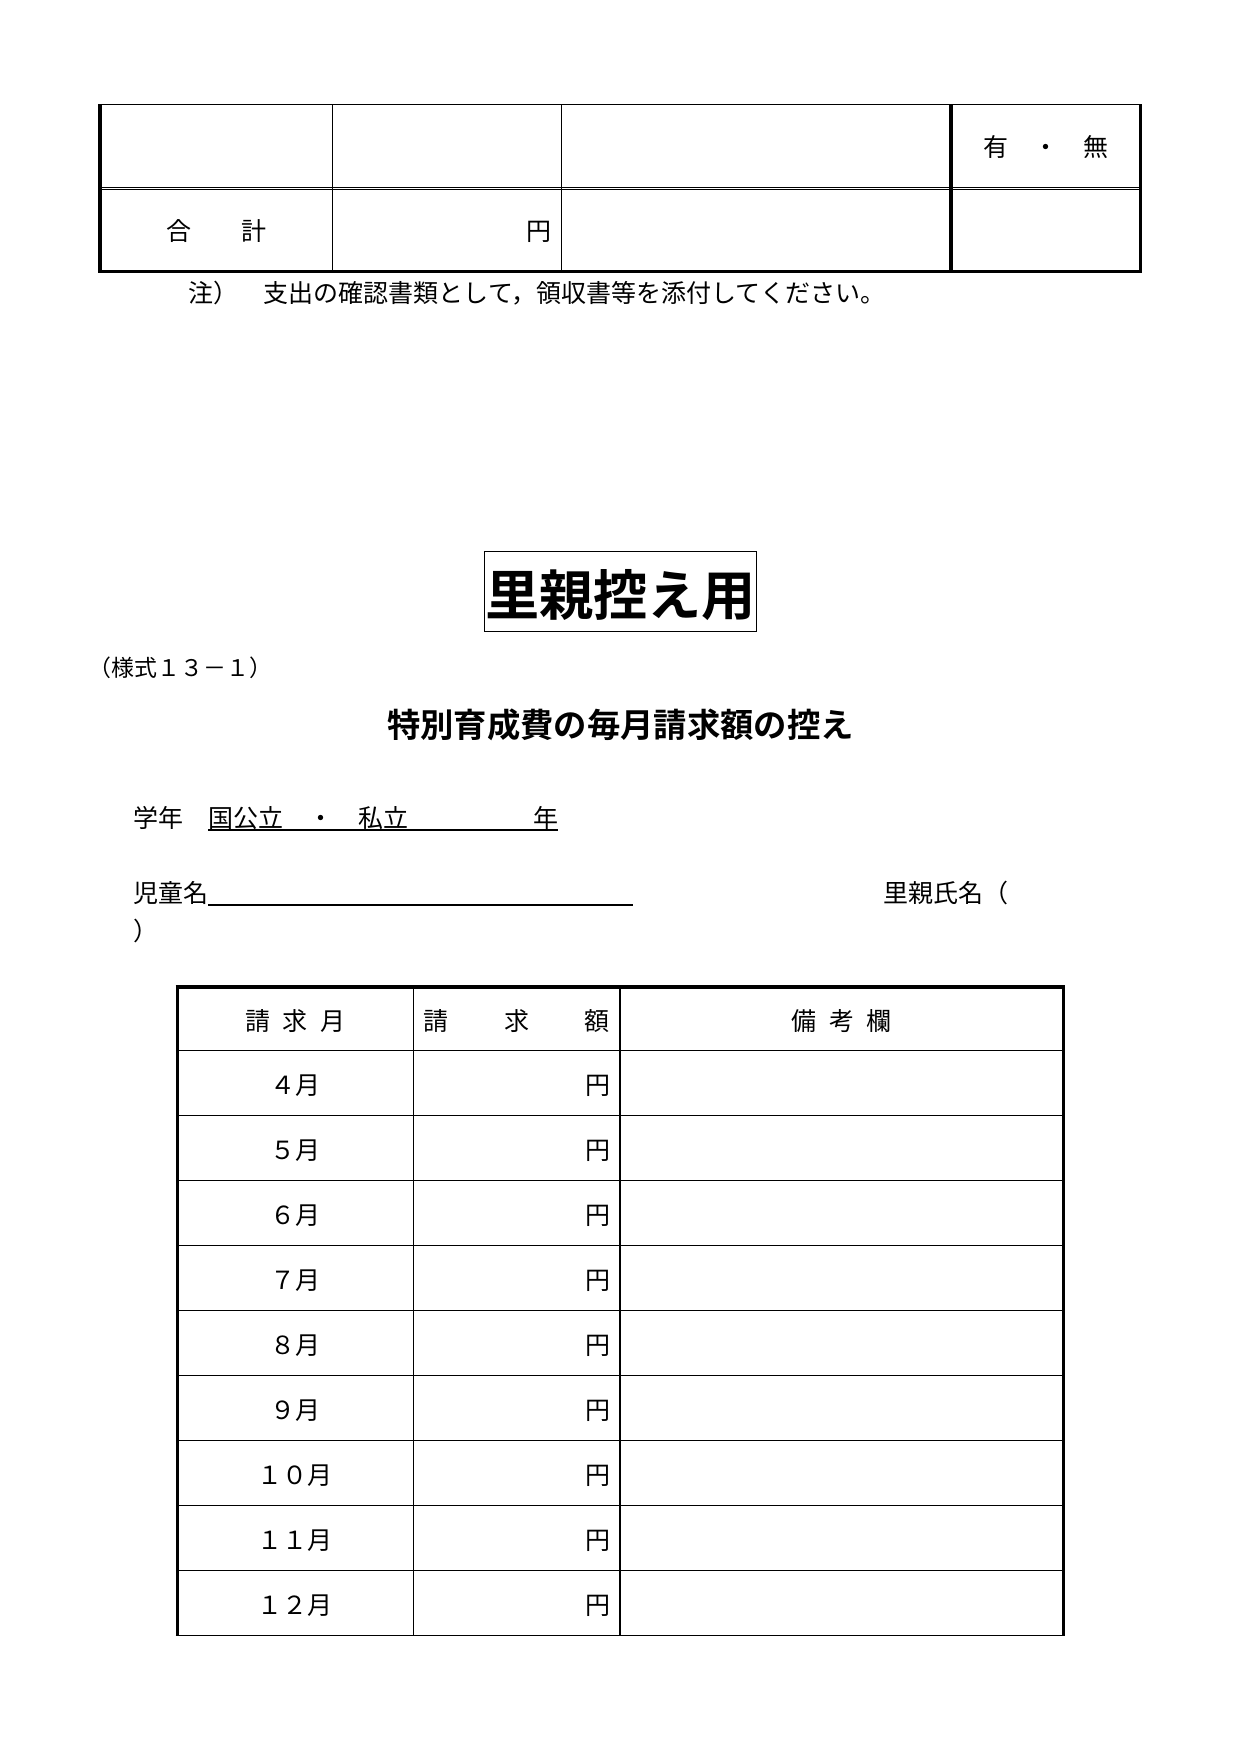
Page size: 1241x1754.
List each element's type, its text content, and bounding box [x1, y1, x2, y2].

table_cell [621, 1051, 1062, 1115]
table_cell 円 [414, 1311, 619, 1375]
table_cell [621, 1246, 1062, 1310]
table_cell 円 [414, 1441, 619, 1505]
table_cell ９月 [179, 1376, 413, 1440]
table_cell 円 [414, 1571, 619, 1635]
table_cell [621, 1506, 1062, 1570]
table_cell ４月 [179, 1051, 413, 1115]
text （様式１３－１） [89, 648, 1152, 685]
table_cell [953, 190, 1139, 270]
text 特別育成費の毎月請求額の控え [89, 685, 1152, 760]
table_cell 円 [414, 1051, 619, 1115]
table_cell [621, 1376, 1062, 1440]
text 注） 支出の確認書類として，領収書等を添付してください。 [89, 273, 1152, 310]
table_cell [621, 1181, 1062, 1245]
table_cell １１月 [179, 1506, 413, 1570]
text 児童名 里親氏名（ ） [133, 873, 1152, 948]
table_cell １０月 [179, 1441, 413, 1505]
table_cell ７月 [179, 1246, 413, 1310]
table_header 備考欄 [621, 989, 1062, 1050]
table_cell 円 [333, 190, 561, 270]
table_cell 有 ・ 無 [953, 105, 1139, 187]
table_cell ６月 [179, 1181, 413, 1245]
text 学年 国公立 ・ 私立 年 [133, 798, 1152, 835]
table_cell [102, 105, 332, 187]
table_cell [333, 105, 561, 187]
table_header 請求月 [179, 989, 413, 1050]
table_cell 円 [414, 1116, 619, 1180]
table_cell ８月 [179, 1311, 413, 1375]
table_cell [621, 1571, 1062, 1635]
table_cell [621, 1311, 1062, 1375]
table_cell 円 [414, 1506, 619, 1570]
table_cell 円 [414, 1376, 619, 1440]
table_cell １２月 [179, 1571, 413, 1635]
table_cell [562, 190, 949, 270]
table_cell 円 [414, 1246, 619, 1310]
table_cell [562, 105, 949, 187]
text 里親控え用 [89, 535, 1152, 648]
table_header 請求額 [414, 989, 619, 1050]
table_cell [621, 1116, 1062, 1180]
table_cell 合 計 [102, 190, 332, 270]
table_cell 円 [414, 1181, 619, 1245]
table_cell ５月 [179, 1116, 413, 1180]
table_cell [621, 1441, 1062, 1505]
